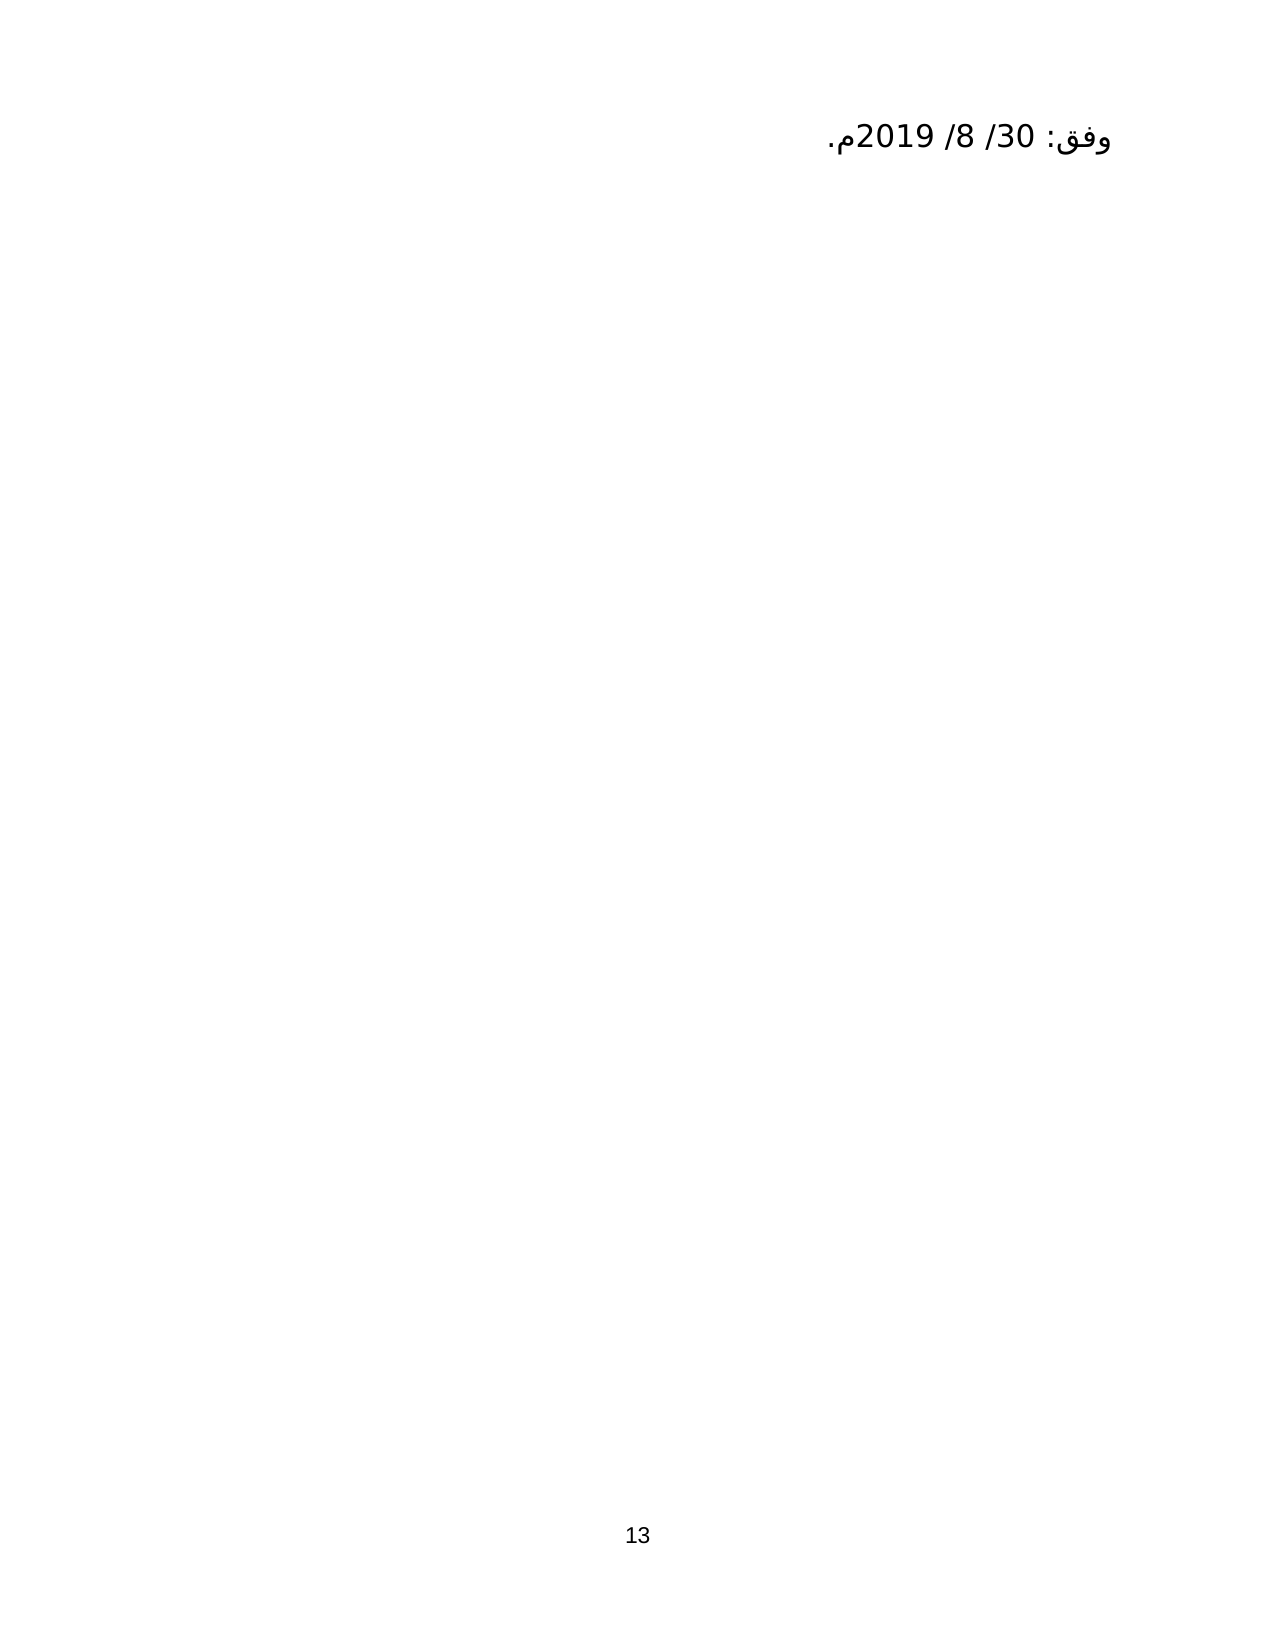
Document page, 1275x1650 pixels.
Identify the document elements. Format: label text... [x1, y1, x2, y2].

text وفق: 30/ 8/ 2019م. [118, 118, 1157, 154]
